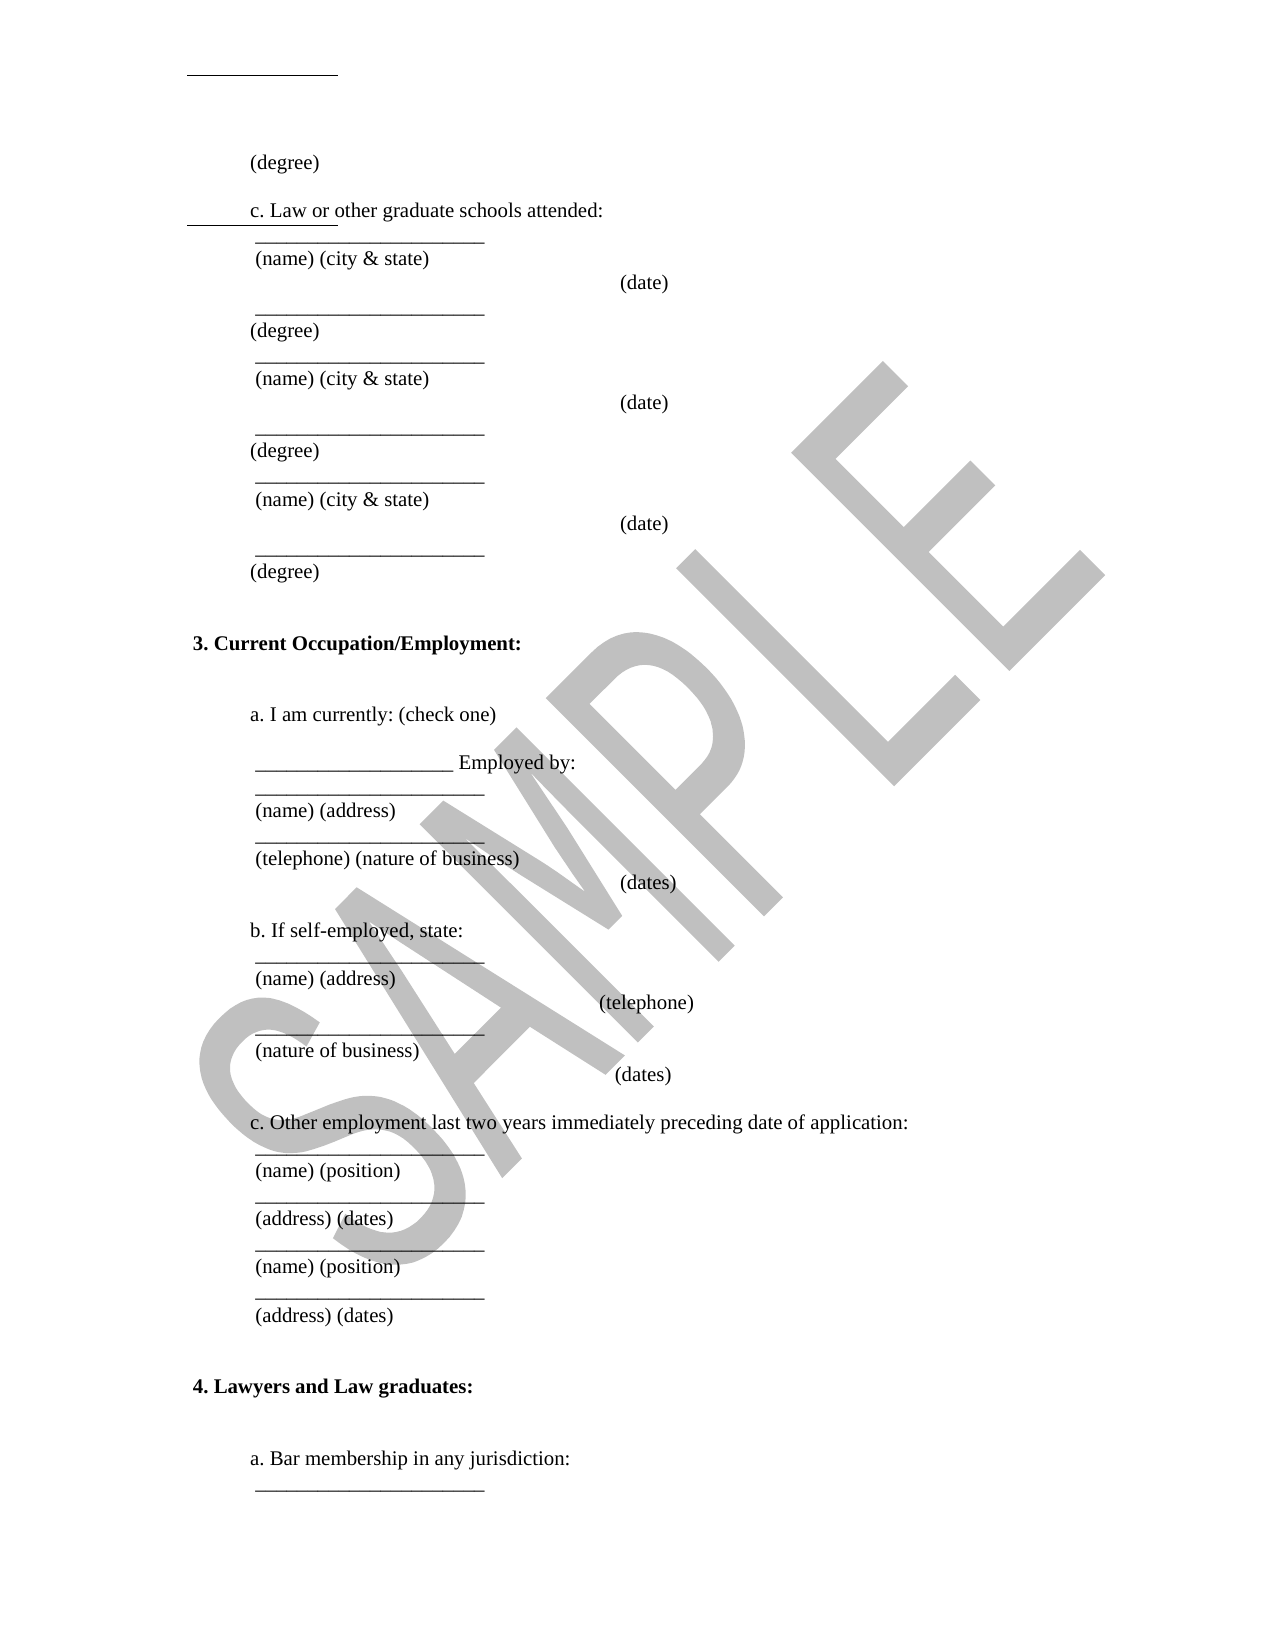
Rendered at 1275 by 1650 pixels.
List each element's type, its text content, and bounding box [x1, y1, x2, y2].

text (dates) [250, 1062, 1025, 1086]
text c. Law or other graduate schools attended: [250, 198, 1025, 222]
text (degree) [250, 150, 1025, 174]
text (telephone) [250, 990, 1025, 1014]
text ______________________ [250, 822, 1025, 846]
text ___________________ Employed by: [250, 750, 1025, 774]
text (date) [250, 270, 1025, 294]
text (telephone) (nature of business) [250, 846, 1025, 870]
text (address) (dates) [250, 1302, 1025, 1327]
text ______________________ [250, 1230, 1025, 1254]
text (degree) [250, 438, 1025, 462]
text ______________________ [250, 1182, 1025, 1206]
text (address) (dates) [250, 1206, 1025, 1230]
text (name) (address) [250, 966, 1025, 990]
text ______________________ [250, 942, 1025, 966]
text ______________________ [250, 1470, 1025, 1494]
text (name) (position) [250, 1254, 1025, 1278]
text 4. Lawyers and Law graduates: [187, 1374, 1087, 1398]
text c. Other employment last two years immediately preceding date of application: [250, 1110, 1025, 1134]
text (nature of business) [250, 1038, 1025, 1062]
text a. I am currently: (check one) [250, 702, 1025, 726]
text (degree) [250, 318, 1025, 342]
text ______________________ [250, 462, 1025, 486]
text ______________________ [250, 222, 1025, 246]
text (date) [250, 511, 1025, 534]
text (dates) [250, 870, 1025, 894]
text (name) (city & state) [250, 246, 1025, 270]
text ______________________ [250, 534, 1025, 559]
text 3. Current Occupation/Employment: [187, 630, 1087, 654]
text ______________________ [250, 414, 1025, 438]
text ______________________ [250, 1014, 1025, 1038]
text a. Bar membership in any jurisdiction: [250, 1446, 1025, 1470]
text (name) (position) [250, 1158, 1025, 1182]
text b. If self-employed, state: [250, 918, 1025, 942]
text (name) (city & state) [250, 366, 1025, 390]
text ______________________ [250, 774, 1025, 798]
text (date) [250, 390, 1025, 414]
text ______________________ [250, 294, 1025, 318]
text (degree) [250, 559, 1025, 583]
text (name) (city & state) [250, 486, 1025, 511]
text ______________________ [250, 342, 1025, 366]
text (name) (address) [250, 798, 1025, 822]
text ______________________ [250, 1134, 1025, 1158]
text ______________________ [250, 1278, 1025, 1302]
